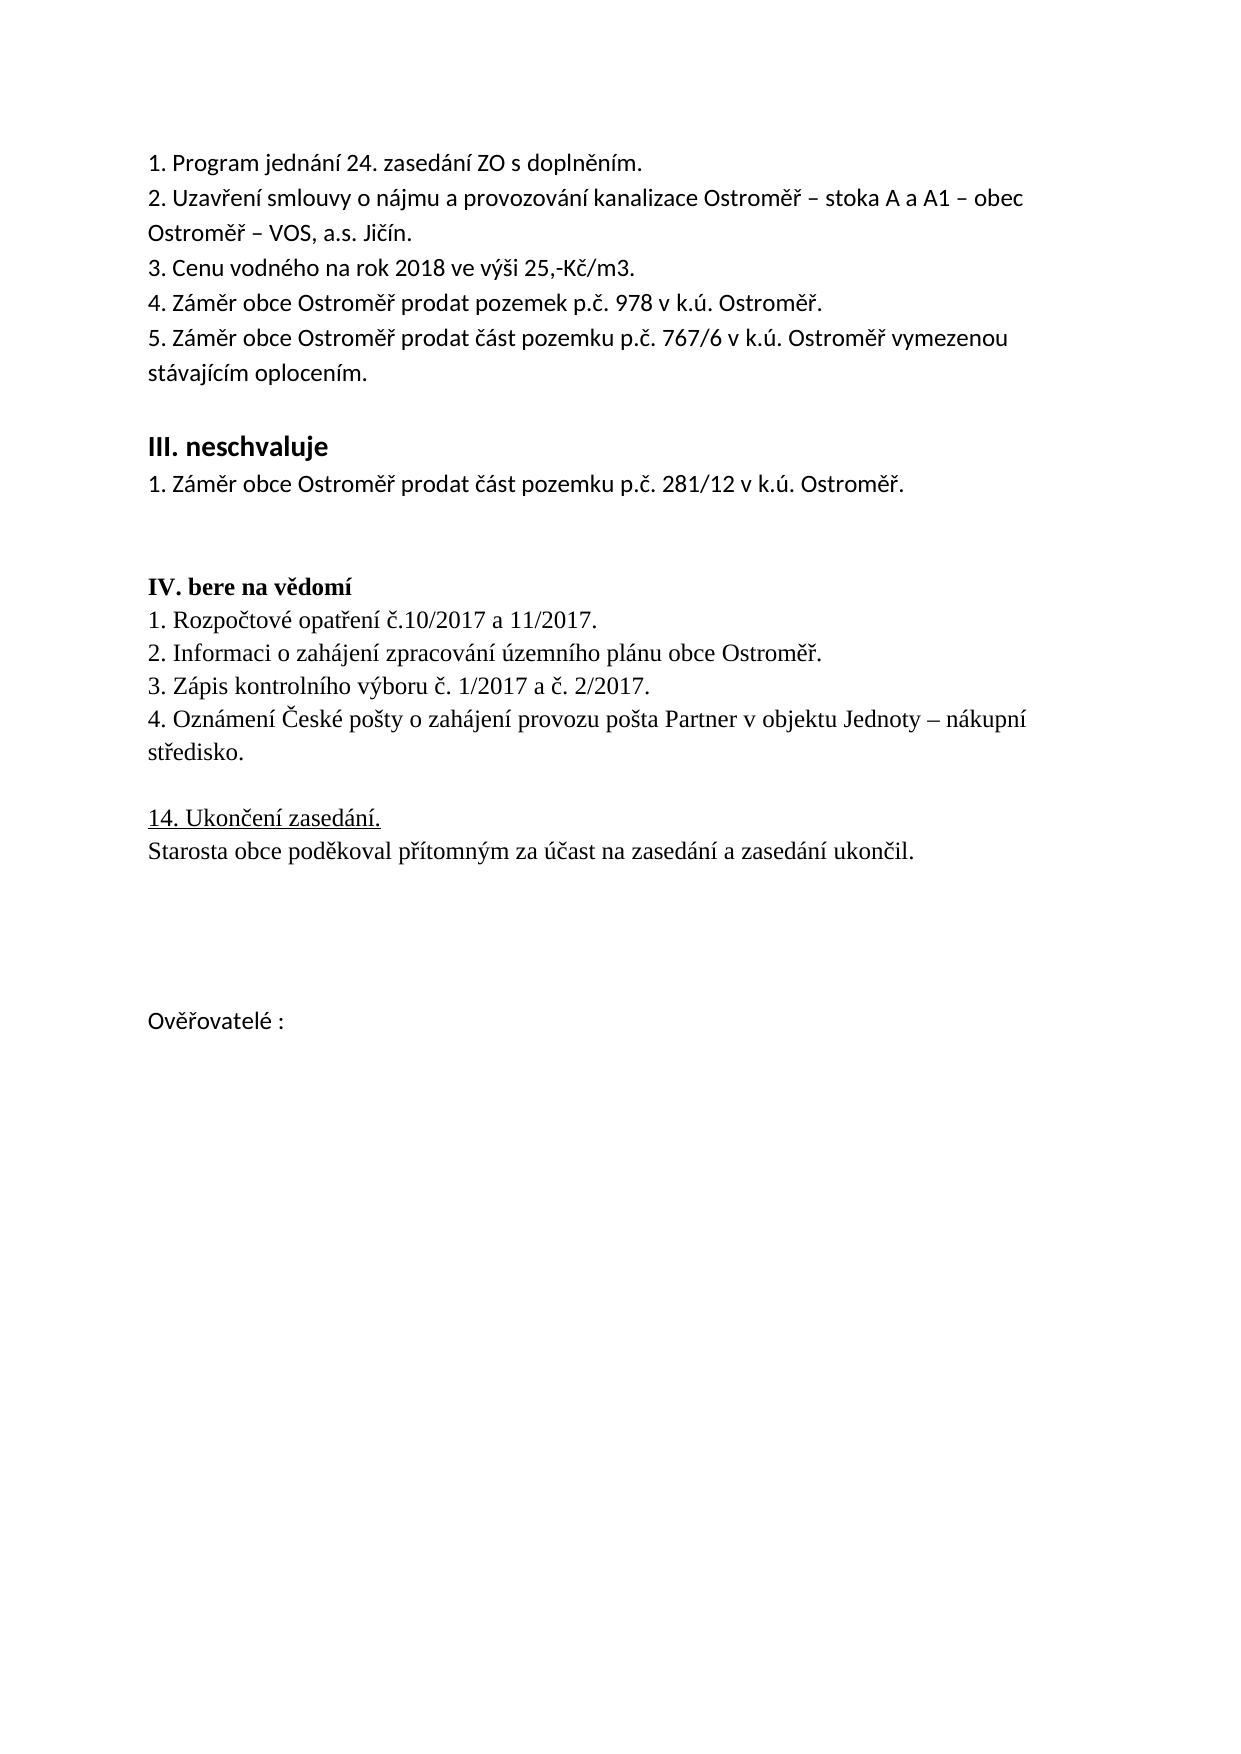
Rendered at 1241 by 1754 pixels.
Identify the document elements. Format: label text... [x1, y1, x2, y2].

list 1. Program jednání 24. zasedání ZO s doplněním. [148, 148, 1093, 178]
list 4. Oznámení České pošty o zahájení provozu pošta Partner v objektu Jednoty – nákupní středisko. [148, 704, 1093, 766]
text Ověřovatelé : [148, 1005, 1093, 1036]
list 5. Záměr obce Ostroměř prodat část pozemku p.č. 767/6 v k.ú. Ostroměř vymezenou stávajícím oplocením. [148, 323, 1093, 388]
list 4. Záměr obce Ostroměř prodat pozemek p.č. 978 v k.ú. Ostroměř. [148, 288, 1093, 318]
list 1. Záměr obce Ostroměř prodat část pozemku p.č. 281/12 v k.ú. Ostroměř. [148, 468, 1093, 499]
list 14. Ukončení zasedání. [148, 803, 1093, 832]
list 2. Uzavření smlouvy o nájmu a provozování kanalizace Ostroměř – stoka A a A1 – obec Ostroměř – VOS, a.s. Jičín. [148, 183, 1093, 248]
list 3. Zápis kontrolního výboru č. 1/2017 a č. 2/2017. [148, 671, 1093, 699]
list 3. Cenu vodného na rok 2018 ve výši 25,-Kč/m3. [148, 253, 1093, 283]
list 1. Rozpočtové opatření č.10/2017 a 11/2017. [148, 605, 1093, 633]
list III. neschvaluje [148, 428, 1093, 463]
list IV. bere na vědomí [148, 572, 1093, 601]
list 2. Informaci o zahájení zpracování územního plánu obce Ostroměř. [148, 638, 1093, 667]
list Starosta obce poděkoval přítomným za účast na zasedání a zasedání ukončil. [148, 836, 1093, 865]
